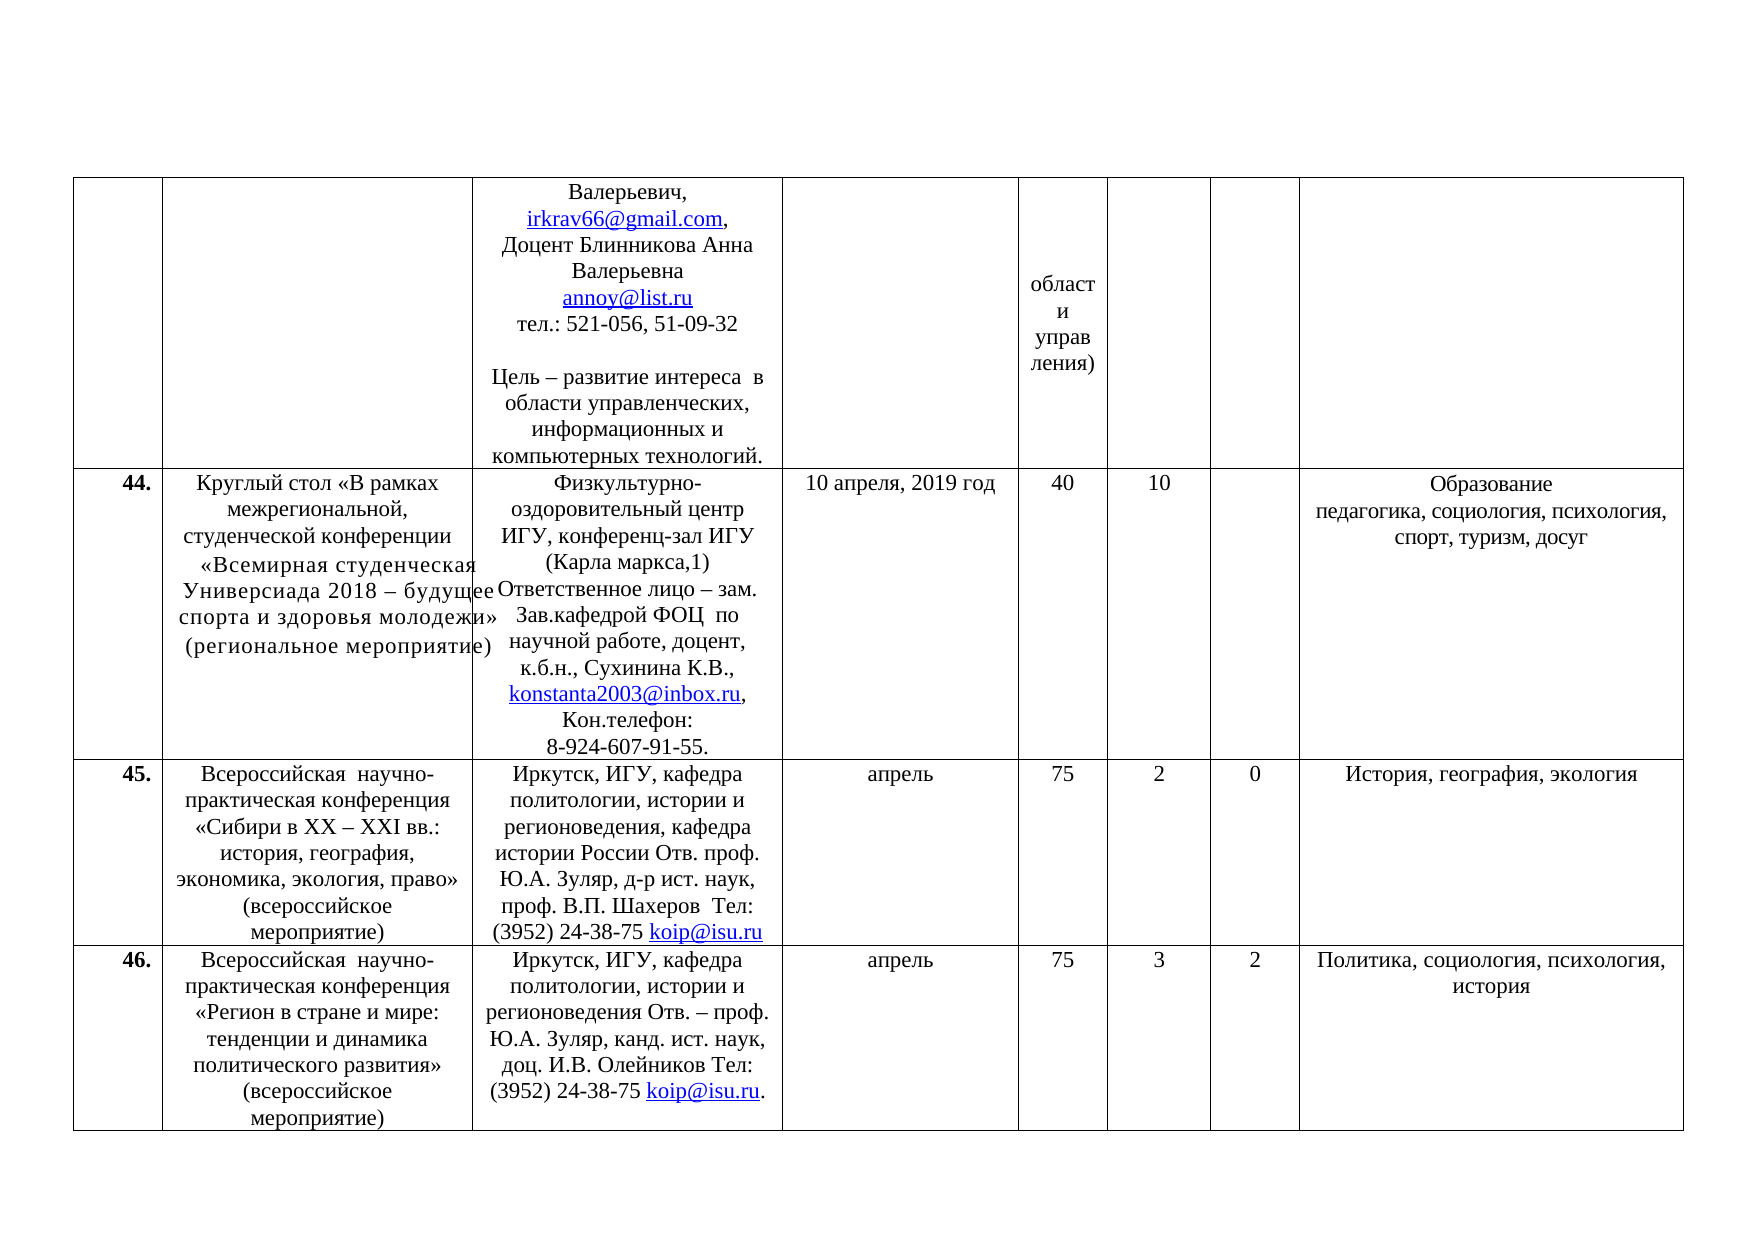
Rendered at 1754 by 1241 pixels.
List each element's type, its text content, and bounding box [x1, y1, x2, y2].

table_cell [1211, 469, 1299, 759]
table_cell Всероссийская научно-практическая конференция «Регион в стране и мире: тенденции и динамика политического развития» (всероссийское мероприятие) [163, 946, 472, 1130]
table_cell [74, 178, 162, 468]
table_cell Образование педагогика, социология, психология, спорт, туризм, досуг [1300, 469, 1683, 759]
table_cell Иркутск, ИГУ, кафедра политологии, истории и регионоведения, кафедра истории России Отв. проф. Ю.А. Зуляр, д-р ист. наук, проф. В.П. Шахеров Тел: (3952) 24-38-75 koip@isu.ru [473, 760, 782, 944]
table_cell Политика, социология, психология, история [1300, 946, 1683, 1130]
table_cell 2 [1211, 946, 1299, 1130]
table_cell апрель [783, 946, 1018, 1130]
table_cell [74, 469, 162, 759]
table_cell 3 [1108, 946, 1210, 1130]
table_cell [74, 946, 162, 1130]
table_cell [783, 178, 1018, 468]
table_cell История, география, экология [1300, 760, 1683, 944]
table_cell [74, 760, 162, 944]
table_cell Всероссийская научно-практическая конференция «Сибири в XX – XXI вв.: история, география, экономика, экология, право» (всероссийское мероприятие) [163, 760, 472, 944]
table_cell 0 [1211, 760, 1299, 944]
table_cell 75 [1019, 760, 1107, 944]
table_cell - [1108, 178, 1210, 468]
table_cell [473, 178, 782, 468]
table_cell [1019, 178, 1107, 468]
table_cell 75 [1019, 946, 1107, 1130]
table_cell 2 [1108, 760, 1210, 944]
table_cell 10 [1108, 469, 1210, 759]
table_cell 10 апреля, 2019 год [783, 469, 1018, 759]
table_cell - [1211, 178, 1299, 468]
table_cell Физкультурно-оздоровительный центр ИГУ, конференц-зал ИГУ (Карла маркса,1) Ответственное лицо – зам. Зав.кафедрой ФОЦ по научной работе, доцент, к.б.н., Сухинина К.В., konstanta2003@inbox.ru, Кон.телефон: 8-924-607-91-55. [473, 469, 782, 759]
table_cell Круглый стол «В рамках межрегиональной, студенческой конференции «Всемирная студенческая Универсиада 2018 – будущее спорта и здоровья молодежи» (региональное мероприятие) [163, 469, 472, 759]
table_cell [163, 178, 472, 468]
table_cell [1300, 178, 1683, 468]
table_cell 40 [1019, 469, 1107, 759]
table_cell апрель [783, 760, 1018, 944]
table_cell Иркутск, ИГУ, кафедра политологии, истории и регионоведения Отв. – проф. Ю.А. Зуляр, канд. ист. наук, доц. И.В. Олейников Тел: (3952) 24-38-75 koip@isu.ru. [473, 946, 782, 1130]
